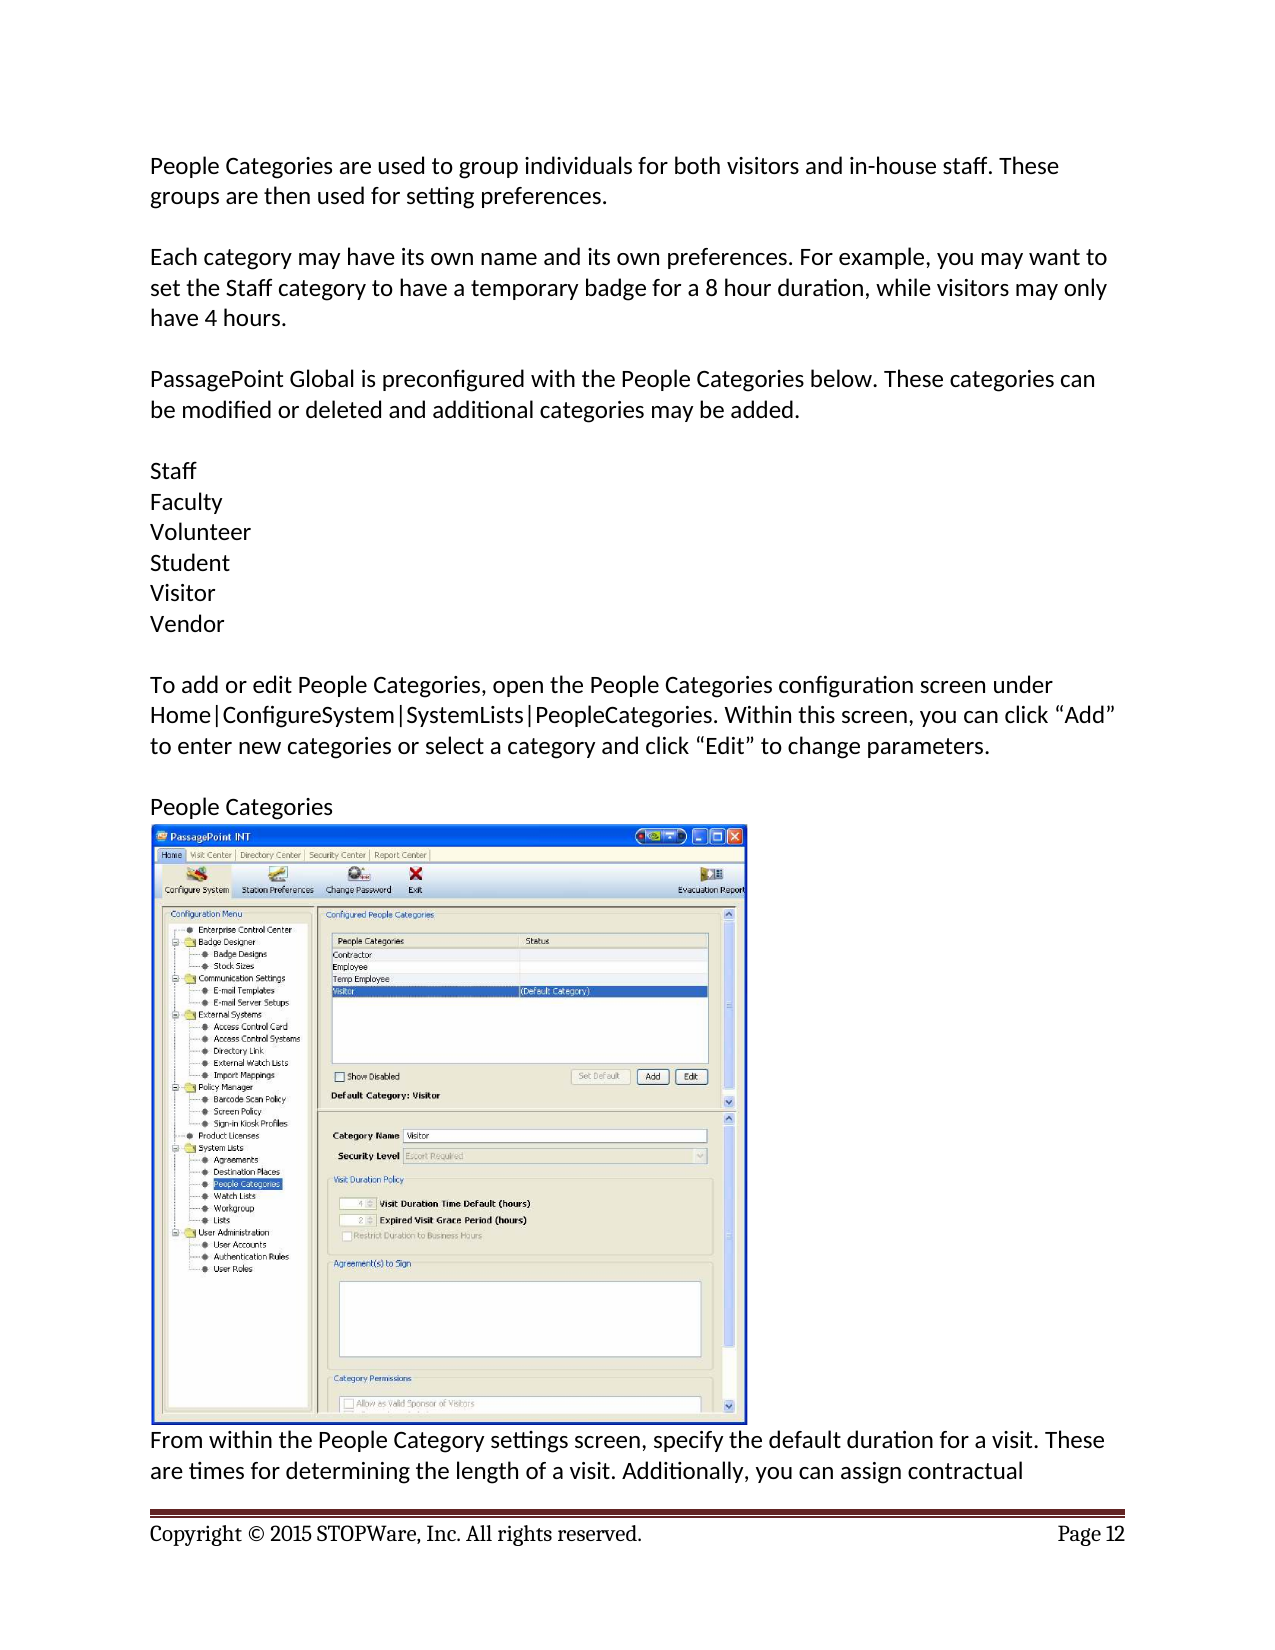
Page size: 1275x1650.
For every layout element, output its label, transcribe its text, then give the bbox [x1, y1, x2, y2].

text People Categories [150, 791, 1125, 821]
text Student [150, 547, 1125, 577]
text Faculty [150, 486, 1125, 516]
text Staff [150, 455, 1125, 486]
text Volunteer [150, 516, 1125, 547]
text Visitor [150, 577, 1125, 608]
text Each category may have its own name and its own preferences. For example, you may want to set the Staff category to have a temporary badge for a 8 hour duration, while visitors may only have 4 hours. [150, 242, 1125, 333]
text PassagePoint Global is preconfigured with the People Categories below. These categories can be modified or deleted and additional categories may be added. [150, 364, 1125, 425]
text People Categories are used to group individuals for both visitors and in-house staff. These groups are then used for setting preferences. [150, 150, 1125, 211]
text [150, 1424, 1125, 1485]
text To add or edit People Categories, open the People Categories configuration screen under Home|ConfigureSystem|SystemLists|PeopleCategories. Within this screen, you can click “Add” to enter new categories or select a category and click “Edit” to change parameters. [150, 669, 1125, 760]
text Vendor [150, 608, 1125, 638]
